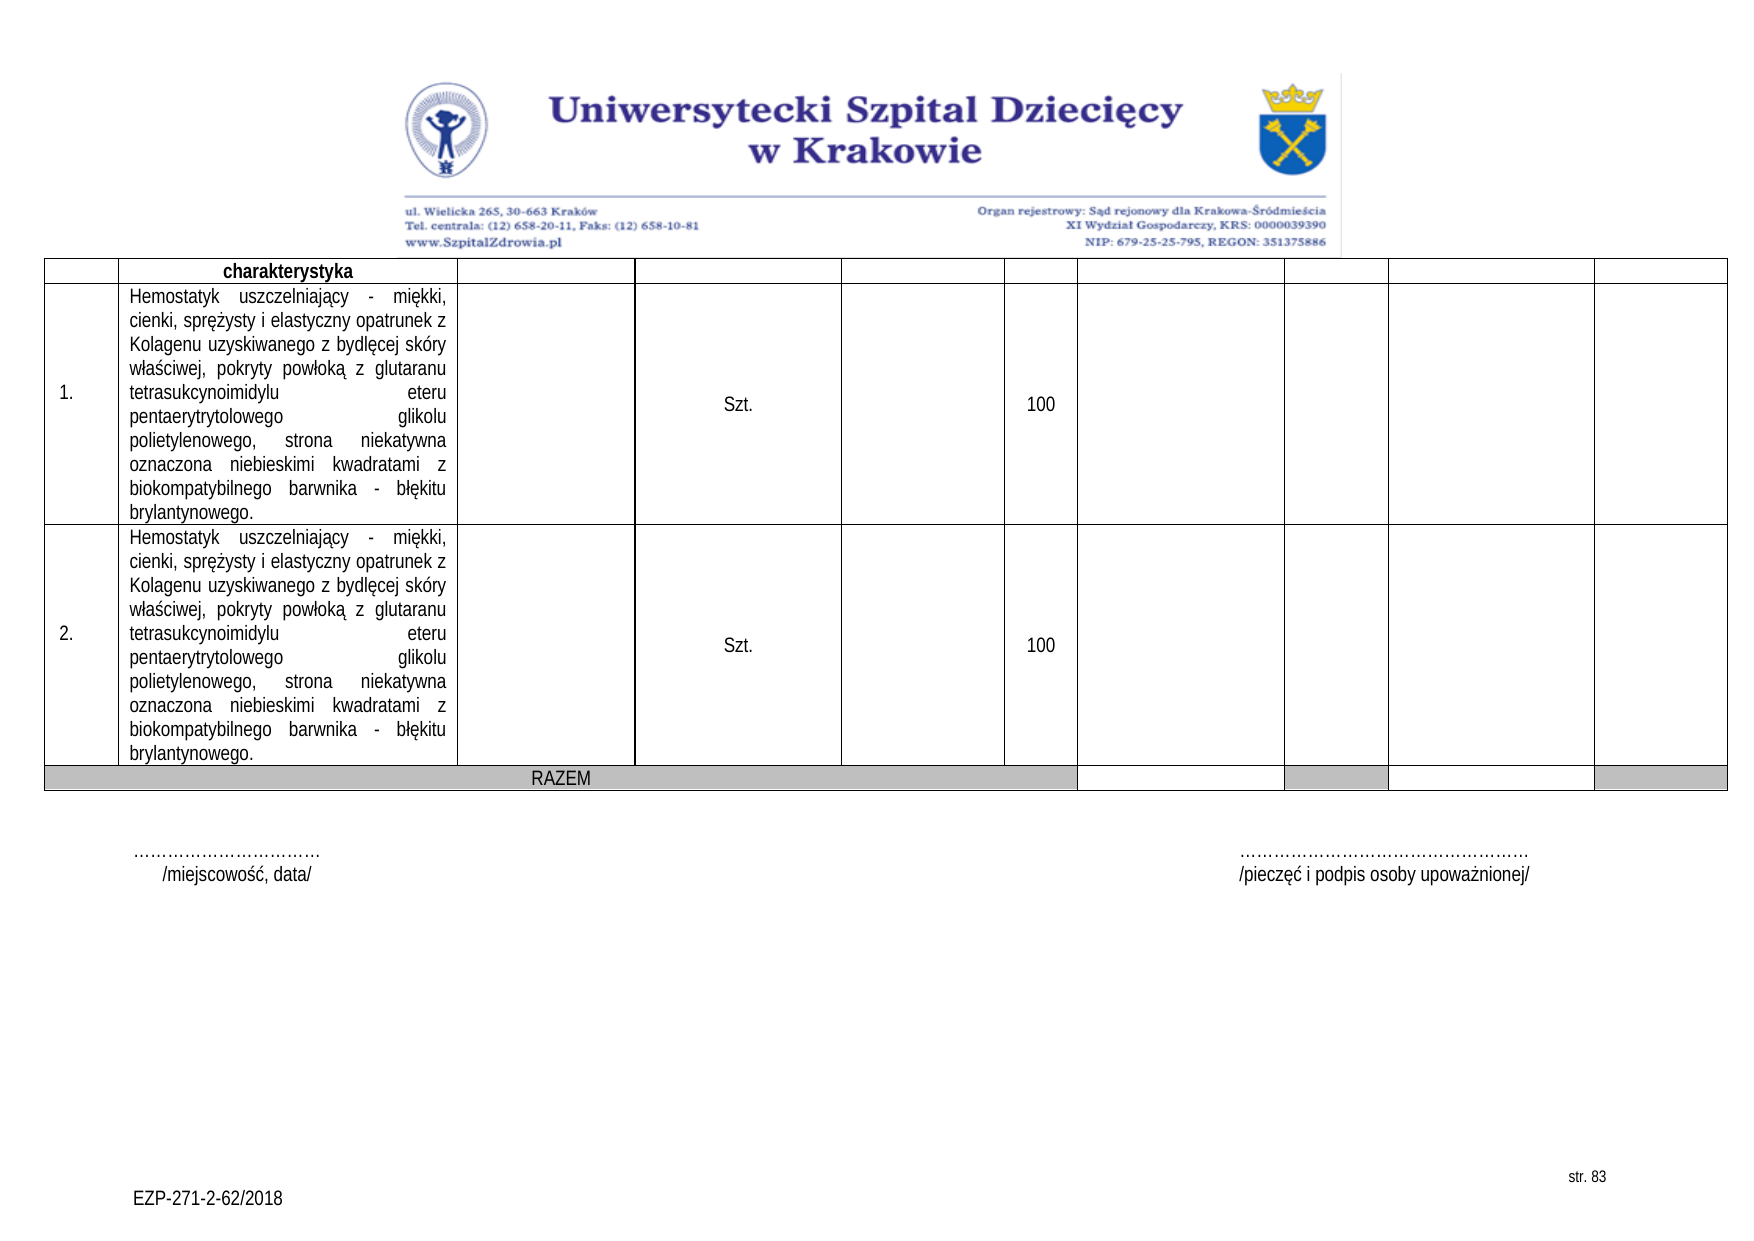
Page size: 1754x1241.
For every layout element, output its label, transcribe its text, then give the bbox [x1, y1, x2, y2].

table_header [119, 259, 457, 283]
picture [397, 73, 1343, 258]
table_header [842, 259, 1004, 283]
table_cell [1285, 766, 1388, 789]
text /miejscowość, data/ /pieczęć i podpis osoby upoważnionej/ [133, 862, 1606, 886]
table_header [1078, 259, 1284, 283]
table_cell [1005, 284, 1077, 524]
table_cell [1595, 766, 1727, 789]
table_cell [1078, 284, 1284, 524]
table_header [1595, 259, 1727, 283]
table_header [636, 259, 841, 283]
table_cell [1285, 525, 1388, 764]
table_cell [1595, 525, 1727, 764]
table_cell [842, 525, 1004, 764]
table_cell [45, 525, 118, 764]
text …………………………… …………………………………………… [133, 838, 1606, 862]
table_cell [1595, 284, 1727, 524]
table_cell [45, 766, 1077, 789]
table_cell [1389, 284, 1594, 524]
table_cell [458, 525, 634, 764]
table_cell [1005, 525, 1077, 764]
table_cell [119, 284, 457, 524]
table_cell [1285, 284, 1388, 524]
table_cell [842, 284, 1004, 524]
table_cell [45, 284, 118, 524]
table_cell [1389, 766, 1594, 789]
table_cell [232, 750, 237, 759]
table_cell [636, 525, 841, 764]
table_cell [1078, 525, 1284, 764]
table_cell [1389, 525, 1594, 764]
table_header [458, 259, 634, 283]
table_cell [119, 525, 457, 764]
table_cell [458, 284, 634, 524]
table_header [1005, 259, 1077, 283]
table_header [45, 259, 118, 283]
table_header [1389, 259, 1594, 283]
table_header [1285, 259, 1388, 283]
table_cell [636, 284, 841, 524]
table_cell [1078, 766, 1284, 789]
